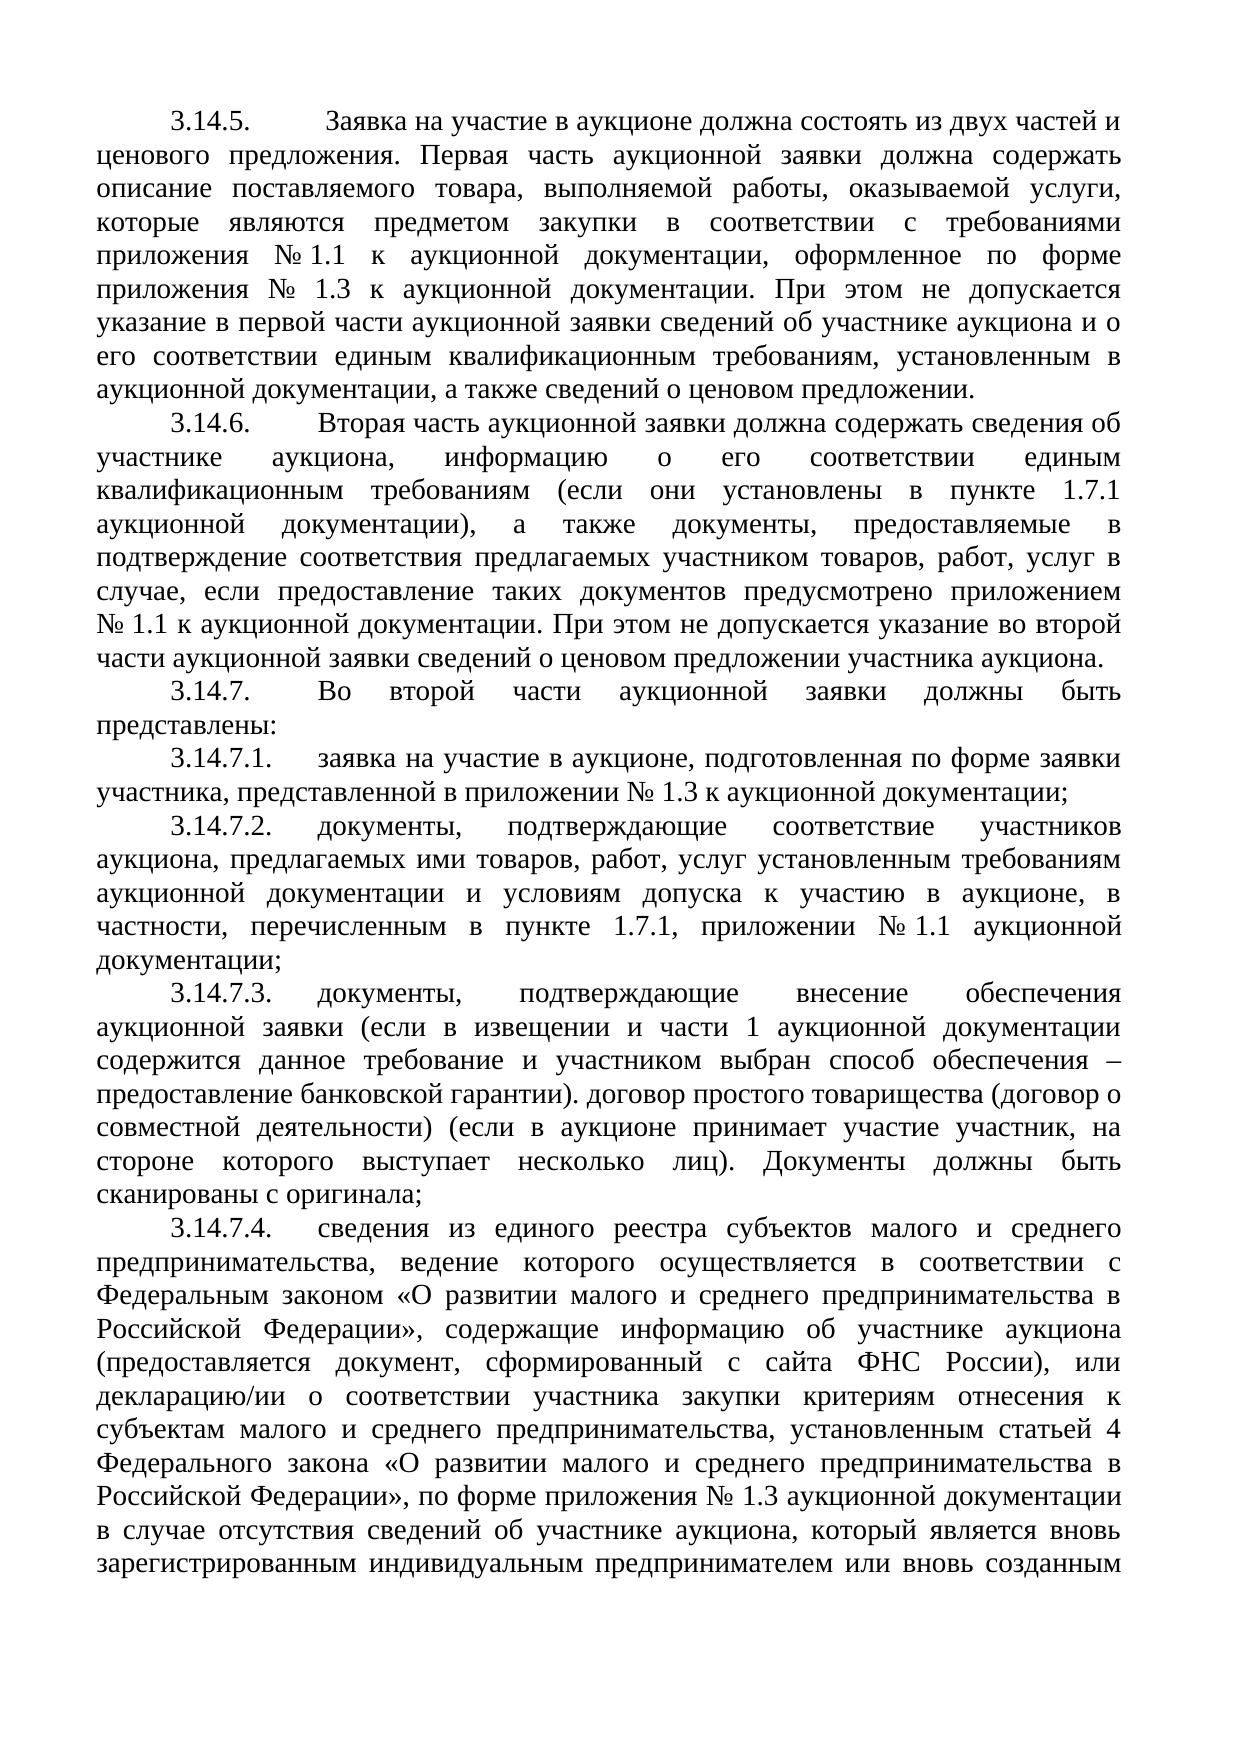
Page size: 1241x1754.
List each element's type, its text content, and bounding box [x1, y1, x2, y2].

list заявка на участие в аукционе, подготовленная по форме заявки участника, представленной в приложении № 1.3 к аукционной документации; [96, 741, 1122, 808]
list документы, подтверждающие внесение обеспечения аукционной заявки (если в извещении и части 1 аукционной документации содержится данное требование и участником выбран способ обеспечения – предоставление банковской гарантии). договор простого товарищества (договор о совместной деятельности) (если в аукционе принимает участие участник, на стороне которого выступает несколько лиц). Документы должны быть сканированы с оригинала; [96, 975, 1122, 1210]
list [96, 1210, 1122, 1579]
list Вторая часть аукционной заявки должна содержать сведения об участнике аукциона, информацию о его соответствии единым квалификационным требованиям (если они установлены в пункте 1.7.1 аукционной документации), а также документы, предоставляемые в подтверждение соответствия предлагаемых участником товаров, работ, услуг в случае, если предоставление таких документов предусмотрено приложением № 1.1 к аукционной документации. При этом не допускается указание во второй части аукционной заявки сведений о ценовом предложении участника аукциона. [96, 405, 1122, 673]
list документы, подтверждающие соответствие участников аукциона, предлагаемых ими товаров, работ, услуг установленным требованиям аукционной документации и условиям допуска к участию в аукционе, в частности, перечисленным в пункте 1.7.1, приложении № 1.1 аукционной документации; [96, 808, 1122, 975]
list Заявка на участие в аукционе должна состоять из двух частей и ценового предложения. Первая часть аукционной заявки должна содержать описание поставляемого товара, выполняемой работы, оказываемой услуги, которые являются предметом закупки в соответствии с требованиями приложения № 1.1 к аукционной документации, оформленное по форме приложения № 1.3 к аукционной документации. При этом не допускается указание в первой части аукционной заявки сведений об участнике аукциона и о его соответствии единым квалификационным требованиям, установленным в аукционной документации, а также сведений о ценовом предложении. [96, 103, 1122, 405]
list Во второй части аукционной заявки должны быть представлены: [96, 673, 1122, 741]
